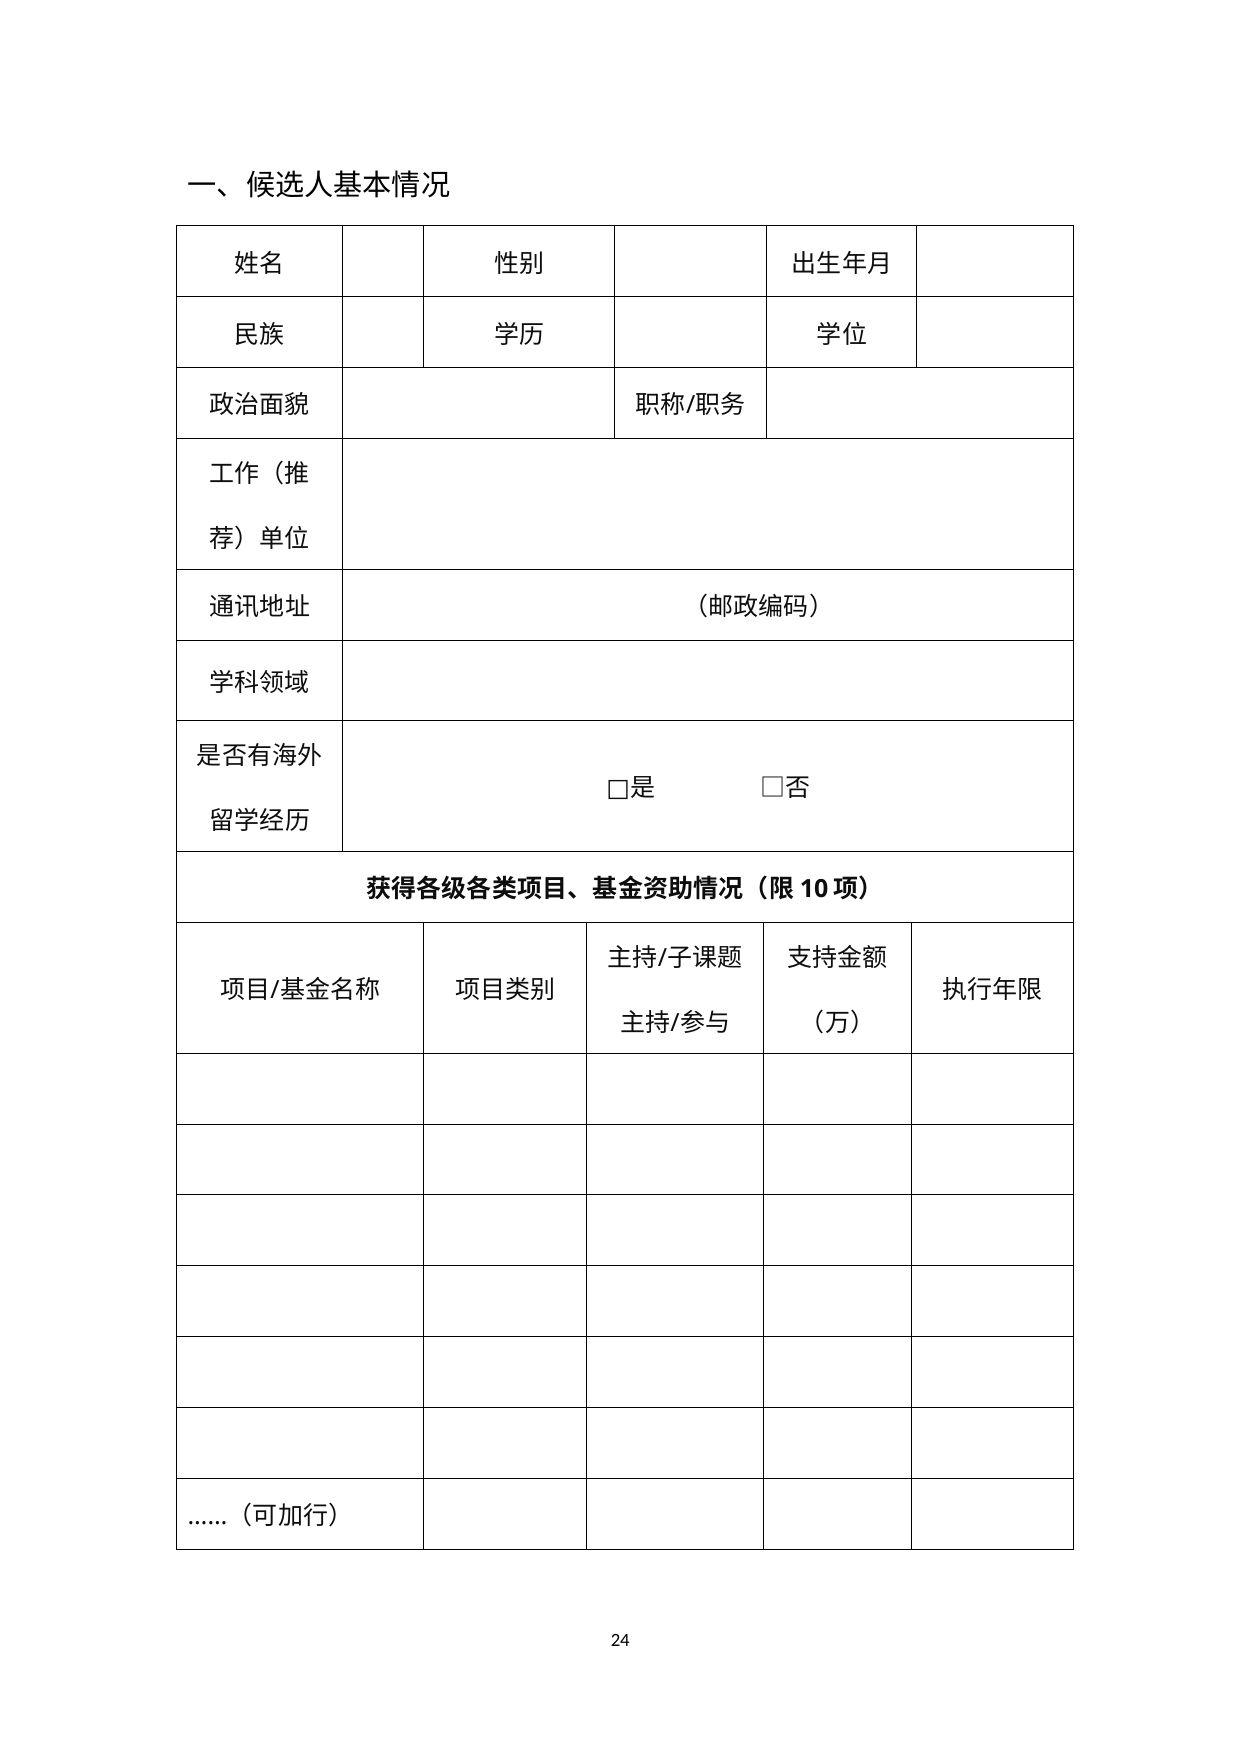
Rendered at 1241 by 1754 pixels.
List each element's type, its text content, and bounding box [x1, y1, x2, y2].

table_cell （邮政编码） [343, 570, 1073, 640]
table_cell ……（可加行） [177, 1479, 423, 1548]
list 候选人基本情况 [187, 162, 1053, 204]
table_cell [764, 1337, 911, 1407]
table_cell [177, 1337, 423, 1407]
table_cell [764, 1125, 911, 1194]
table_cell [343, 297, 423, 367]
table_header 姓名 [177, 226, 342, 296]
table_cell [587, 1408, 763, 1478]
table_cell [424, 1054, 586, 1123]
table_cell [912, 1479, 1073, 1548]
table_cell [424, 1125, 586, 1194]
table_header 性别 [424, 226, 614, 296]
table_cell [912, 1337, 1073, 1407]
table_cell 通讯地址 [177, 570, 342, 640]
table_cell 是否有海外留学经历 [177, 721, 342, 851]
table_cell 学位 [767, 297, 916, 367]
table_cell [177, 1195, 423, 1265]
table_cell [587, 1125, 763, 1194]
table_header 出生年月 [767, 226, 916, 296]
table_cell [424, 1266, 586, 1336]
table_cell 获得各级各类项目、基金资助情况（限10项） [177, 852, 1073, 922]
table_cell [424, 1408, 586, 1478]
table_cell [587, 1195, 763, 1265]
table_cell [177, 1408, 423, 1478]
table_cell [912, 1125, 1073, 1194]
table_cell 支持金额（万） [764, 923, 911, 1053]
table_cell [764, 1479, 911, 1548]
table_cell [424, 1479, 586, 1548]
table_cell [343, 439, 1073, 569]
table_cell [587, 1479, 763, 1548]
table_cell 项目/基金名称 [177, 923, 423, 1053]
table_cell [767, 368, 1073, 438]
table_cell [764, 1266, 911, 1336]
table_cell [587, 1054, 763, 1123]
table_cell [615, 297, 766, 367]
table_cell [912, 1408, 1073, 1478]
table_cell [912, 1266, 1073, 1336]
table_cell □是 □否 [343, 721, 1073, 851]
table_header [917, 226, 1073, 296]
table_cell [587, 1337, 763, 1407]
table_cell 政治面貌 [177, 368, 342, 438]
table_header [615, 226, 766, 296]
table_cell [764, 1054, 911, 1123]
table_cell 学科领域 [177, 641, 342, 720]
table_cell 民族 [177, 297, 342, 367]
table_cell [177, 1054, 423, 1123]
table_cell 学历 [424, 297, 614, 367]
table_cell [343, 641, 1073, 720]
table_cell [912, 1195, 1073, 1265]
table_cell 主持/子课题主持/参与 [587, 923, 763, 1053]
table_cell [424, 1337, 586, 1407]
table_cell [917, 297, 1073, 367]
table_cell [177, 1125, 423, 1194]
table_cell 项目类别 [424, 923, 586, 1053]
table_cell [343, 368, 614, 438]
table_cell [424, 1195, 586, 1265]
table_cell 职称/职务 [615, 368, 766, 438]
table_header [343, 226, 423, 296]
table_cell 工作（推荐）单位 [177, 439, 342, 569]
table_cell [764, 1408, 911, 1478]
table_cell [587, 1266, 763, 1336]
table_cell [764, 1195, 911, 1265]
table_cell [177, 1266, 423, 1336]
table_cell [912, 1054, 1073, 1123]
table_cell 执行年限 [912, 923, 1073, 1053]
